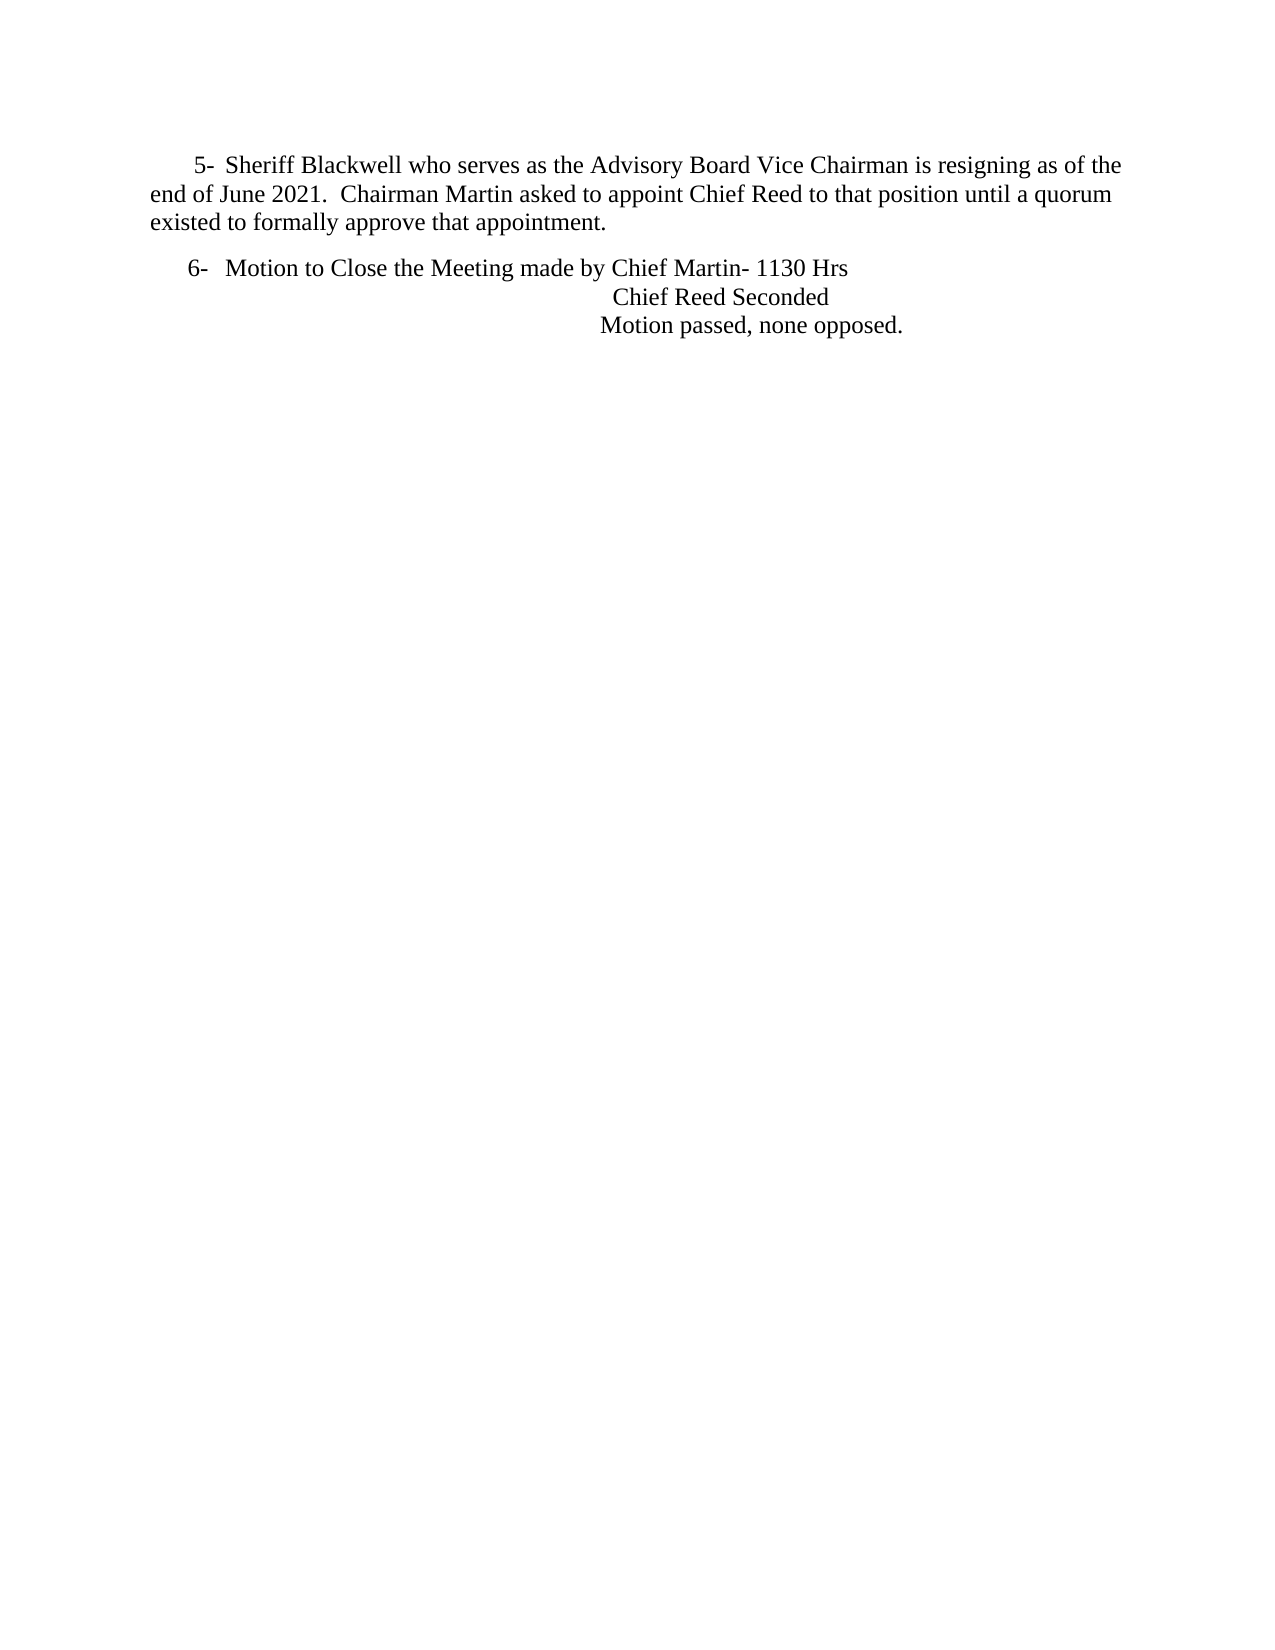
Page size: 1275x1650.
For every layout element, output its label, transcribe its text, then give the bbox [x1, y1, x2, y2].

text 5- Sheriff Blackwell who serves as the Advisory Board Vice Chairman is resigning as of the end of June 2021. Chairman Martin asked to appoint Chief Reed to that position until a quorum existed to formally approve that appointment. [150, 150, 1125, 236]
list Chief Reed Seconded [600, 282, 1125, 310]
list Motion to Close the Meeting made by Chief Martin- 1130 Hrs [187, 253, 1125, 282]
list Motion passed, none opposed. [600, 310, 1125, 339]
